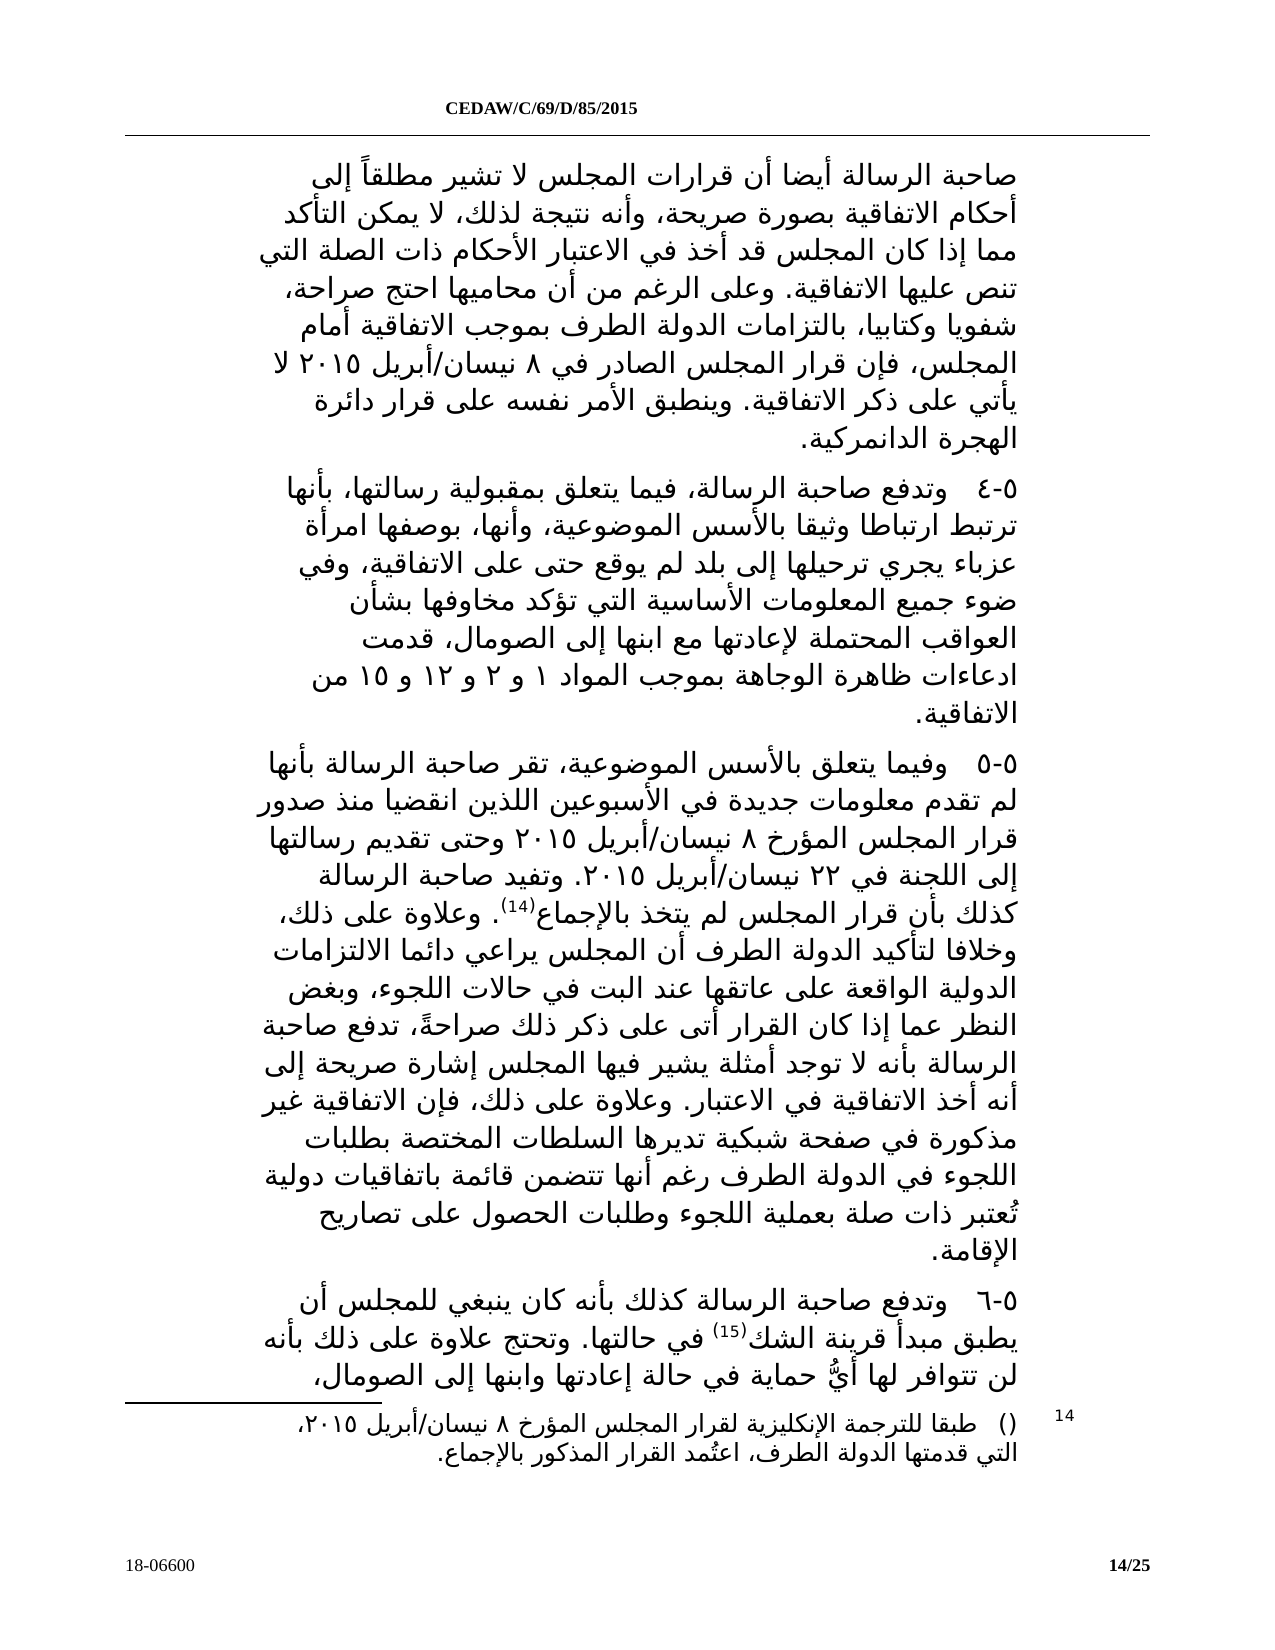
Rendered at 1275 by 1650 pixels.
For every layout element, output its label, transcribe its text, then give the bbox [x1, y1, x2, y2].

text ٥-٥ وفيما يتعلق بالأسس الموضوعية، تقر صاحبة الرسالة بأنها لم تقدم معلومات جديدة في الأسبوعين اللذين انقضيا منذ صدور قرار المجلس المؤرخ ٨ نيسان/أبريل ٢٠١٥ وحتى تقديم رسالتها إلى اللجنة في ٢٢ نيسان/أبريل ٢٠١٥. وتفيد صاحبة الرسالة كذلك بأن قرار المجلس لم يتخذ بالإجماع(). وعلاوة على ذلك، وخلافا لتأكيد الدولة الطرف أن المجلس يراعي دائما الالتزامات الدولية الواقعة على عاتقها عند البت في حالات اللجوء، وبغض النظر عما إذا كان القرار أتى على ذكر ذلك صراحةً، تدفع صاحبة الرسالة بأنه لا توجد أمثلة يشير فيها المجلس إشارة صريحة إلى أنه أخذ الاتفاقية في الاعتبار. وعلاوة على ذلك، فإن الاتفاقية غير مذكورة في صفحة شبكية تديرها السلطات المختصة بطلبات اللجوء في الدولة الطرف رغم أنها تتضمن قائمة باتفاقيات دولية تُعتبر ذات صلة بعملية اللجوء وطلبات الحصول على تصاريح الإقامة. [257, 743, 1018, 1268]
text ٥-٤ وتدفع صاحبة الرسالة، فيما يتعلق بمقبولية رسالتها، بأنها ترتبط ارتباطا وثيقا بالأسس الموضوعية، وأنها، بوصفها امرأة عزباء يجري ترحيلها إلى بلد لم يوقع حتى على الاتفاقية، وفي ضوء جميع المعلومات الأساسية التي تؤكد مخاوفها بشأن العواقب المحتملة لإعادتها مع ابنها إلى الصومال، قدمت ادعاءات ظاهرة الوجاهة بموجب المواد ١ و ٢ و ١٢ و ١٥ من الاتفاقية. [257, 468, 1018, 731]
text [257, 156, 1018, 456]
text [257, 1281, 1018, 1393]
